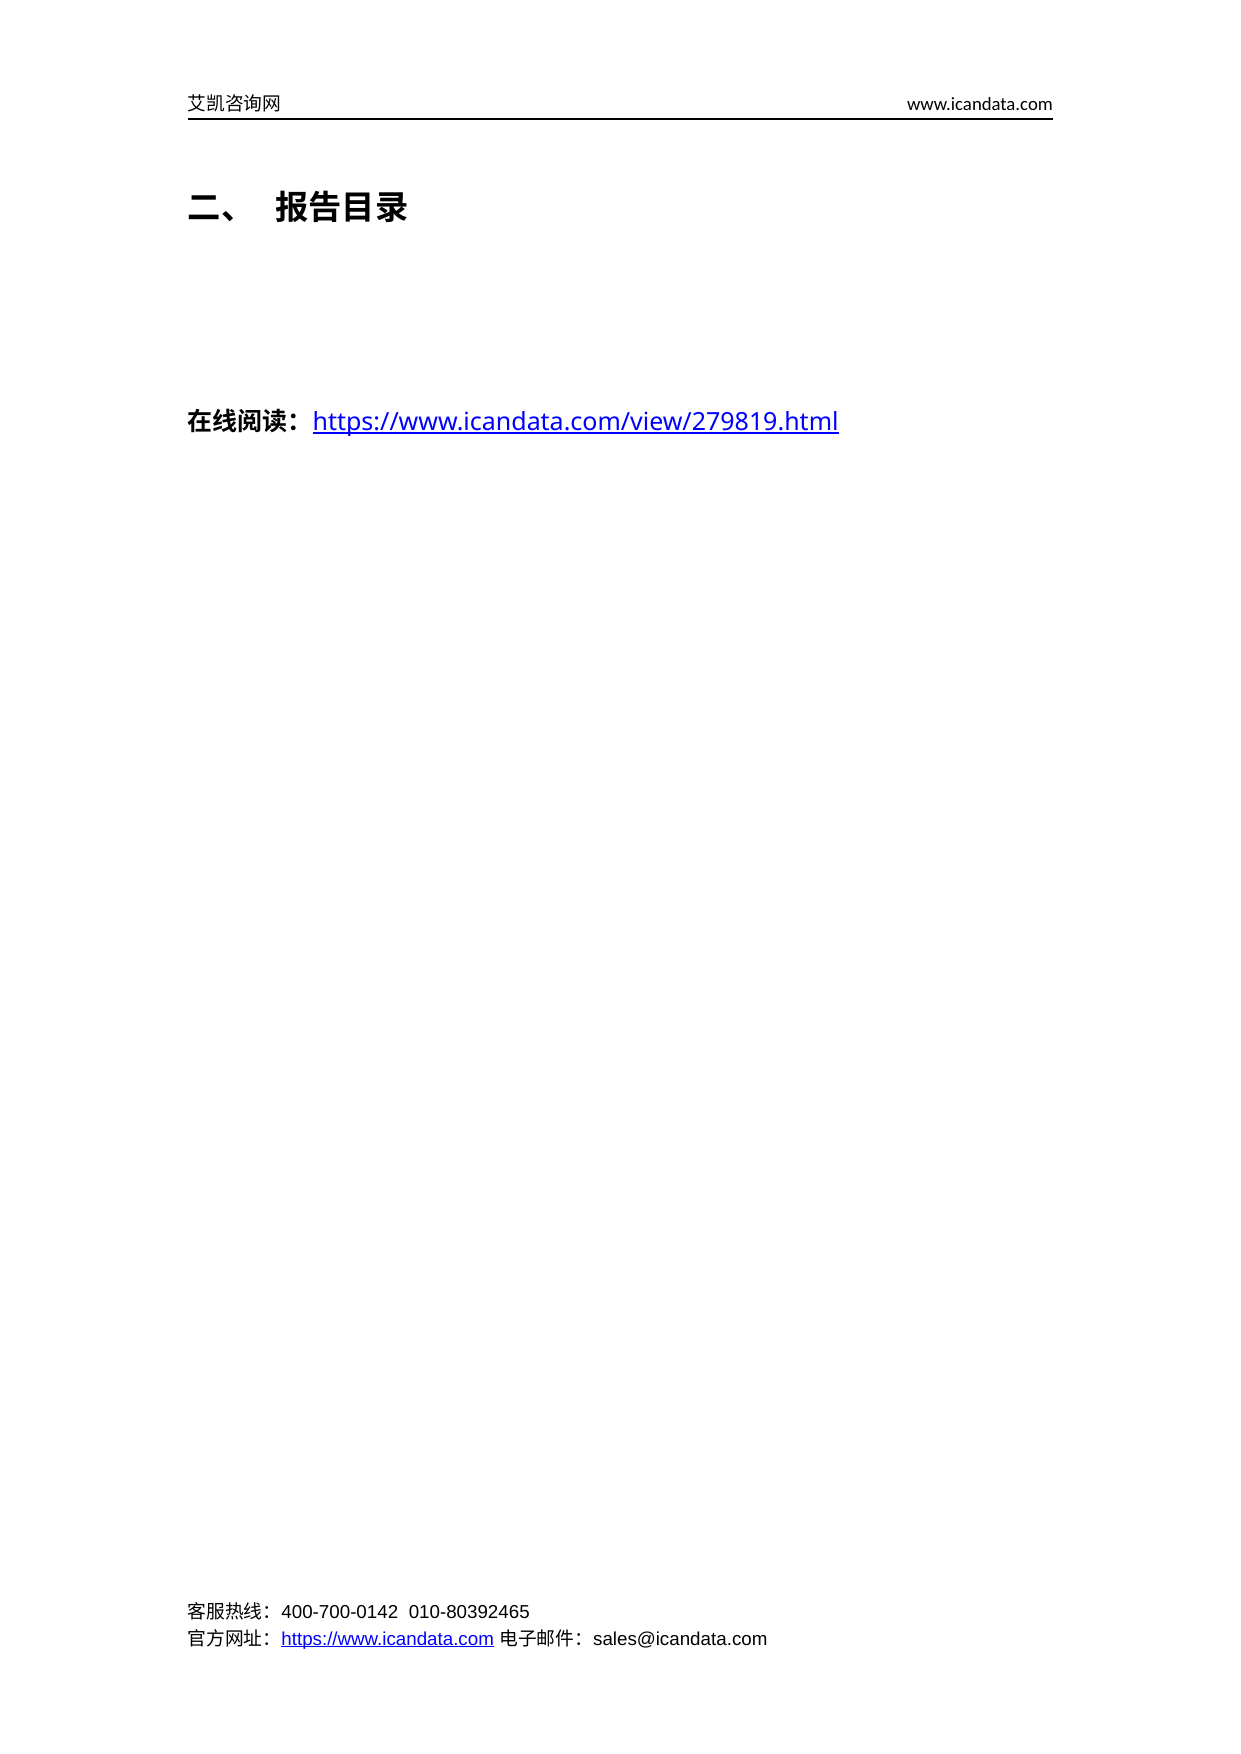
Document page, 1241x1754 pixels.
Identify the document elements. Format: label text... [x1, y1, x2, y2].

subtitle 报告目录 [187, 172, 1053, 237]
text 在线阅读：https://www.icandata.com/view/279819.html [187, 387, 1053, 452]
